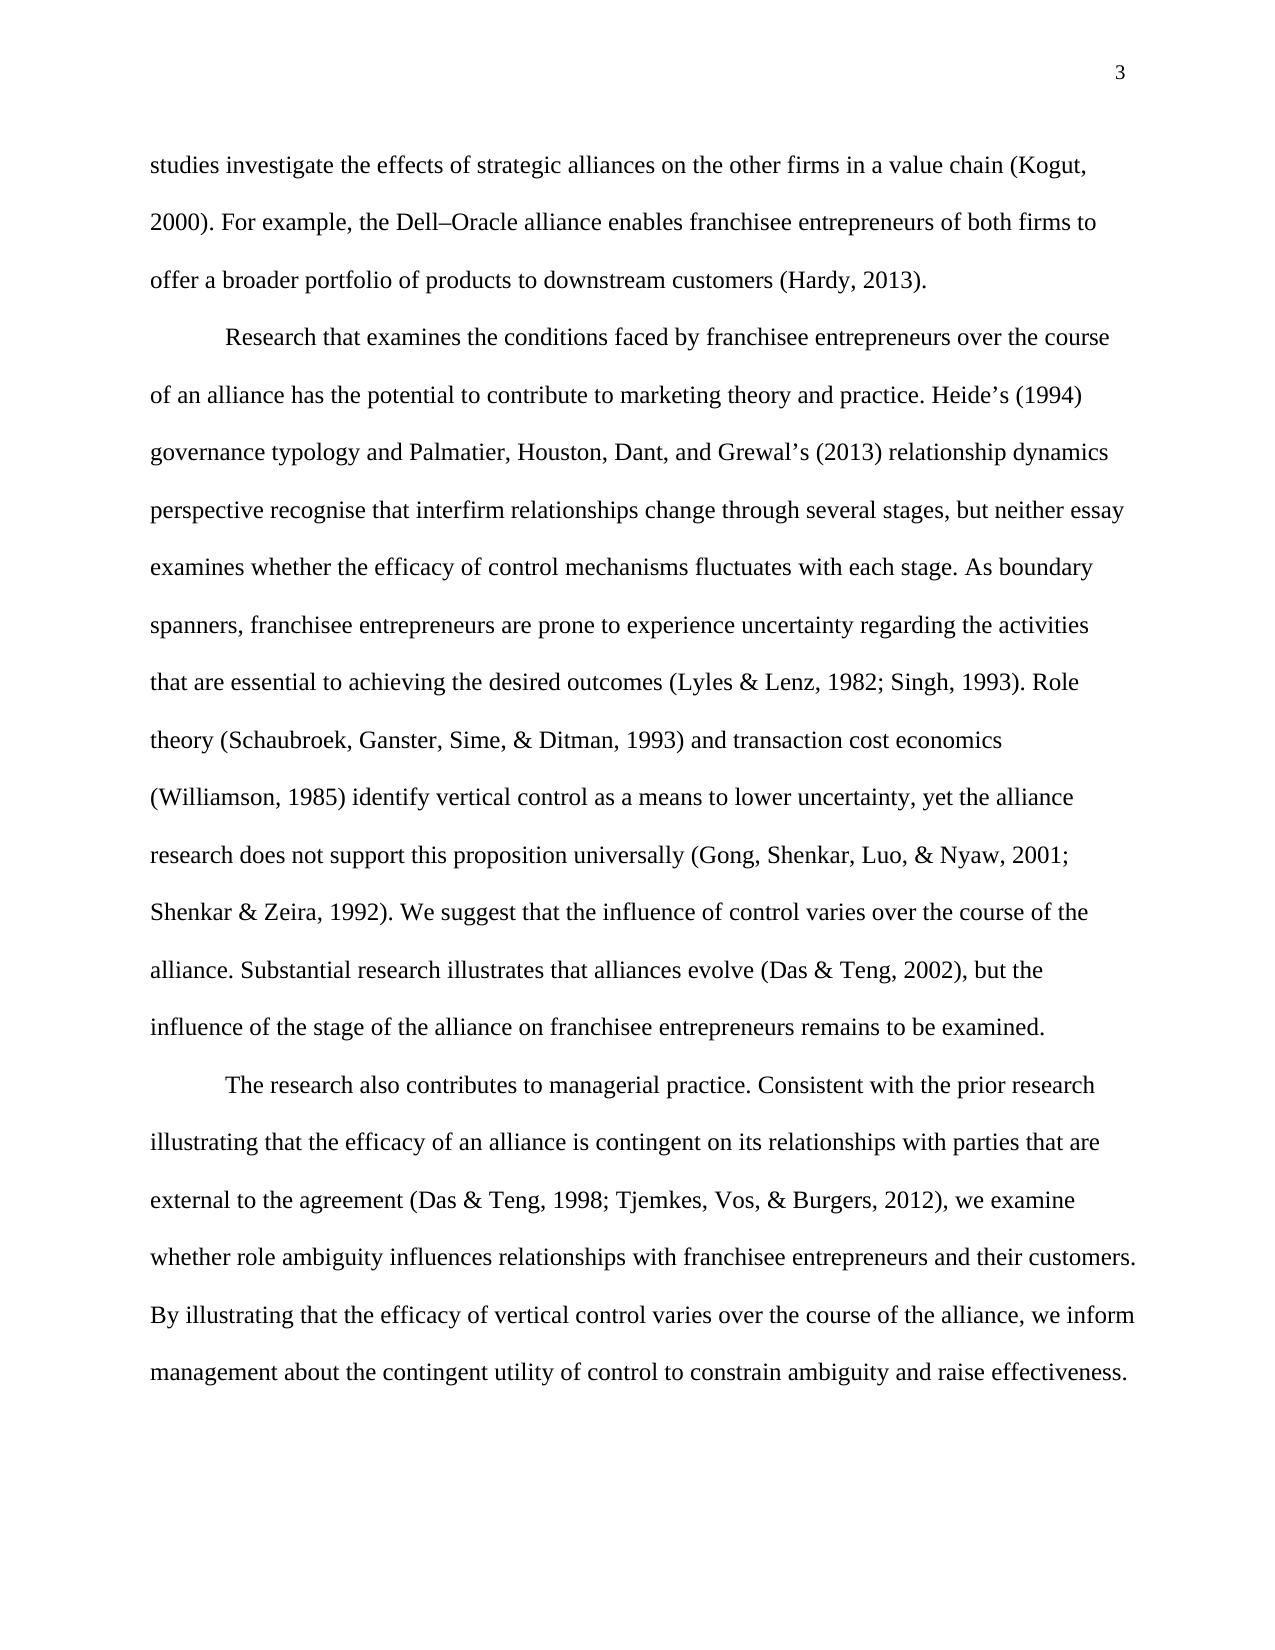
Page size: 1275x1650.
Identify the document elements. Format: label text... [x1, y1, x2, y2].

text Research that examines the conditions faced by franchisee entrepreneurs over the course of an alliance has the potential to contribute to marketing theory and practice. Heide’s (1994) governance typology and Palmatier, Houston, Dant, and Grewal’s (2013) relationship dynamics perspective recognise that interfirm relationships change through several stages, but neither essay examines whether the efficacy of control mechanisms fluctuates with each stage. As boundary spanners, franchisee entrepreneurs are prone to experience uncertainty regarding the activities that are essential to achieving the desired outcomes (Lyles & Lenz, 1982; Singh, 1993). Role theory (Schaubroek, Ganster, Sime, & Ditman, 1993) and transaction cost economics (Williamson, 1985) identify vertical control as a means to lower uncertainty, yet the alliance research does not support this proposition universally (Gong, Shenkar, Luo, & Nyaw, 2001; Shenkar & Zeira, 1992). We suggest that the influence of control varies over the course of the alliance. Substantial research illustrates that alliances evolve (Das & Teng, 2002), but the influence of the stage of the alliance on franchisee entrepreneurs remains to be examined. [150, 322, 1125, 1041]
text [150, 150, 1125, 294]
text The research also contributes to managerial practice. Consistent with the prior research illustrating that the efficacy of an alliance is contingent on its relationships with parties that are external to the agreement (Das & Teng, 1998; Tjemkes, Vos, & Burgers, 2012), we examine whether role ambiguity influences relationships with franchisee entrepreneurs and their customers. By illustrating that the efficacy of vertical control varies over the course of the alliance, we inform management about the contingent utility of control to constrain ambiguity and raise effectiveness. [150, 1070, 1140, 1386]
